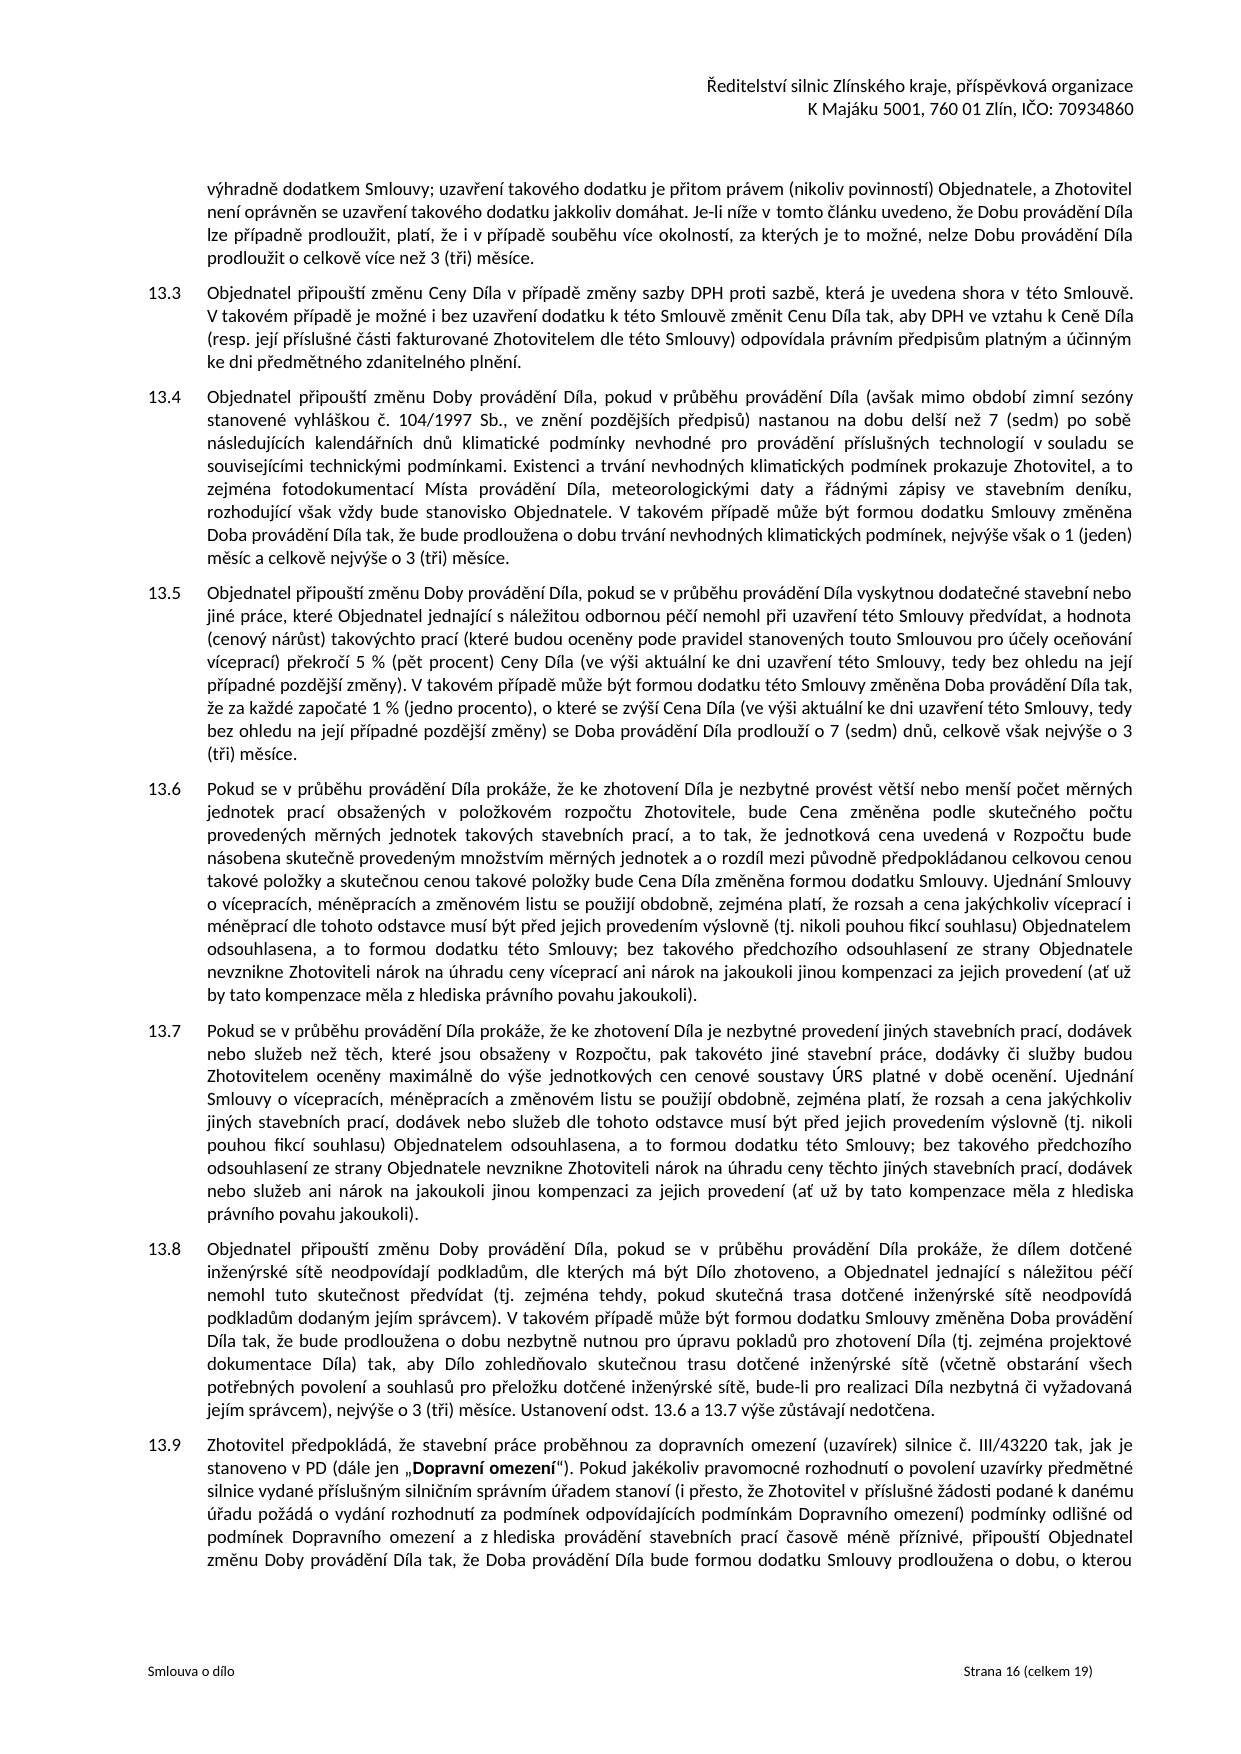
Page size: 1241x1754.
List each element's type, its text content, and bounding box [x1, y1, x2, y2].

list Objednatel připouští změnu Doby provádění Díla, pokud se v průběhu provádění Díla vyskytnou dodatečné stavební nebo jiné práce, které Objednatel jednající s náležitou odbornou péčí nemohl při uzavření této Smlouvy předvídat, a hodnota (cenový nárůst) takovýchto prací (které budou oceněny pode pravidel stanovených touto Smlouvou pro účely oceňování víceprací) překročí 5 % (pět procent) Ceny Díla (ve výši aktuální ke dni uzavření této Smlouvy, tedy bez ohledu na její případné pozdější změny). V takovém případě může být formou dodatku této Smlouvy změněna Doba provádění Díla tak, že za každé započaté 1 % (jedno procento), o které se zvýší Cena Díla (ve výši aktuální ke dni uzavření této Smlouvy, tedy bez ohledu na její případné pozdější změny) se Doba provádění Díla prodlouží o 7 (sedm) dnů, celkově však nejvýše o 3 (tři) měsíce. [148, 581, 1134, 765]
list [148, 1433, 1134, 1571]
list Objednatel připouští změnu Doby provádění Díla, pokud v průběhu provádění Díla (avšak mimo období zimní sezóny stanovené vyhláškou č. 104/1997 Sb., ve znění pozdějších předpisů) nastanou na dobu delší než 7 (sedm) po sobě následujících kalendářních dnů klimatické podmínky nevhodné pro provádění příslušných technologií v souladu se souvisejícími technickými podmínkami. Existenci a trvání nevhodných klimatických podmínek prokazuje Zhotovitel, a to zejména fotodokumentací Místa provádění Díla, meteorologickými daty a řádnými zápisy ve stavebním deníku, rozhodující však vždy bude stanovisko Objednatele. V takovém případě může být formou dodatku Smlouvy změněna Doba provádění Díla tak, že bude prodloužena o dobu trvání nevhodných klimatických podmínek, nejvýše však o 1 (jeden) měsíc a celkově nejvýše o 3 (tři) měsíce. [148, 386, 1134, 569]
list Objednatel připouští změnu Doby provádění Díla, pokud se v průběhu provádění Díla prokáže, že dílem dotčené inženýrské sítě neodpovídají podkladům, dle kterých má být Dílo zhotoveno, a Objednatel jednající s náležitou péčí nemohl tuto skutečnost předvídat (tj. zejména tehdy, pokud skutečná trasa dotčené inženýrské sítě neodpovídá podkladům dodaným jejím správcem). V takovém případě může být formou dodatku Smlouvy změněna Doba provádění Díla tak, že bude prodloužena o dobu nezbytně nutnou pro úpravu pokladů pro zhotovení Díla (tj. zejména projektové dokumentace Díla) tak, aby Dílo zohledňovalo skutečnou trasu dotčené inženýrské sítě (včetně obstarání všech potřebných povolení a souhlasů pro přeložku dotčené inženýrské sítě, bude-li pro realizaci Díla nezbytná či vyžadovaná jejím správcem), nejvýše o 3 (tři) měsíce. Ustanovení odst. 13.6 a 13.7 výše zůstávají nedotčena. [148, 1238, 1134, 1421]
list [148, 177, 1134, 269]
list Pokud se v průběhu provádění Díla prokáže, že ke zhotovení Díla je nezbytné provedení jiných stavebních prací, dodávek nebo služeb než těch, které jsou obsaženy v Rozpočtu, pak takovéto jiné stavební práce, dodávky či služby budou Zhotovitelem oceněny maximálně do výše jednotkových cen cenové soustavy ÚRS platné v době ocenění. Ujednání Smlouvy o vícepracích, méněpracích a změnovém listu se použijí obdobně, zejména platí, že rozsah a cena jakýchkoliv jiných stavebních prací, dodávek nebo služeb dle tohoto odstavce musí být před jejich provedením výslovně (tj. nikoli pouhou fikcí souhlasu) Objednatelem odsouhlasena, a to formou dodatku této Smlouvy; bez takového předchozího odsouhlasení ze strany Objednatele nevznikne Zhotoviteli nárok na úhradu ceny těchto jiných stavebních prací, dodávek nebo služeb ani nárok na jakoukoli jinou kompenzaci za jejich provedení (ať už by tato kompenzace měla z hlediska právního povahu jakoukoli). [148, 1019, 1134, 1225]
list Objednatel připouští změnu Ceny Díla v případě změny sazby DPH proti sazbě, která je uvedena shora v této Smlouvě. V takovém případě je možné i bez uzavření dodatku k této Smlouvě změnit Cenu Díla tak, aby DPH ve vztahu k Ceně Díla (resp. její příslušné části fakturované Zhotovitelem dle této Smlouvy) odpovídala právním předpisům platným a účinným ke dni předmětného zdanitelného plnění. [148, 281, 1134, 373]
list Pokud se v průběhu provádění Díla prokáže, že ke zhotovení Díla je nezbytné provést větší nebo menší počet měrných jednotek prací obsažených v položkovém rozpočtu Zhotovitele, bude Cena změněna podle skutečného počtu provedených měrných jednotek takových stavebních prací, a to tak, že jednotková cena uvedená v Rozpočtu bude násobena skutečně provedeným množstvím měrných jednotek a o rozdíl mezi původně předpokládanou celkovou cenou takové položky a skutečnou cenou takové položky bude Cena Díla změněna formou dodatku Smlouvy. Ujednání Smlouvy o vícepracích, méněpracích a změnovém listu se použijí obdobně, zejména platí, že rozsah a cena jakýchkoliv víceprací i méněprací dle tohoto odstavce musí být před jejich provedením výslovně (tj. nikoli pouhou fikcí souhlasu) Objednatelem odsouhlasena, a to formou dodatku této Smlouvy; bez takového předchozího odsouhlasení ze strany Objednatele nevznikne Zhotoviteli nárok na úhradu ceny víceprací ani nárok na jakoukoli jinou kompenzaci za jejich provedení (ať už by tato kompenzace měla z hlediska právního povahu jakoukoli). [148, 777, 1134, 1006]
